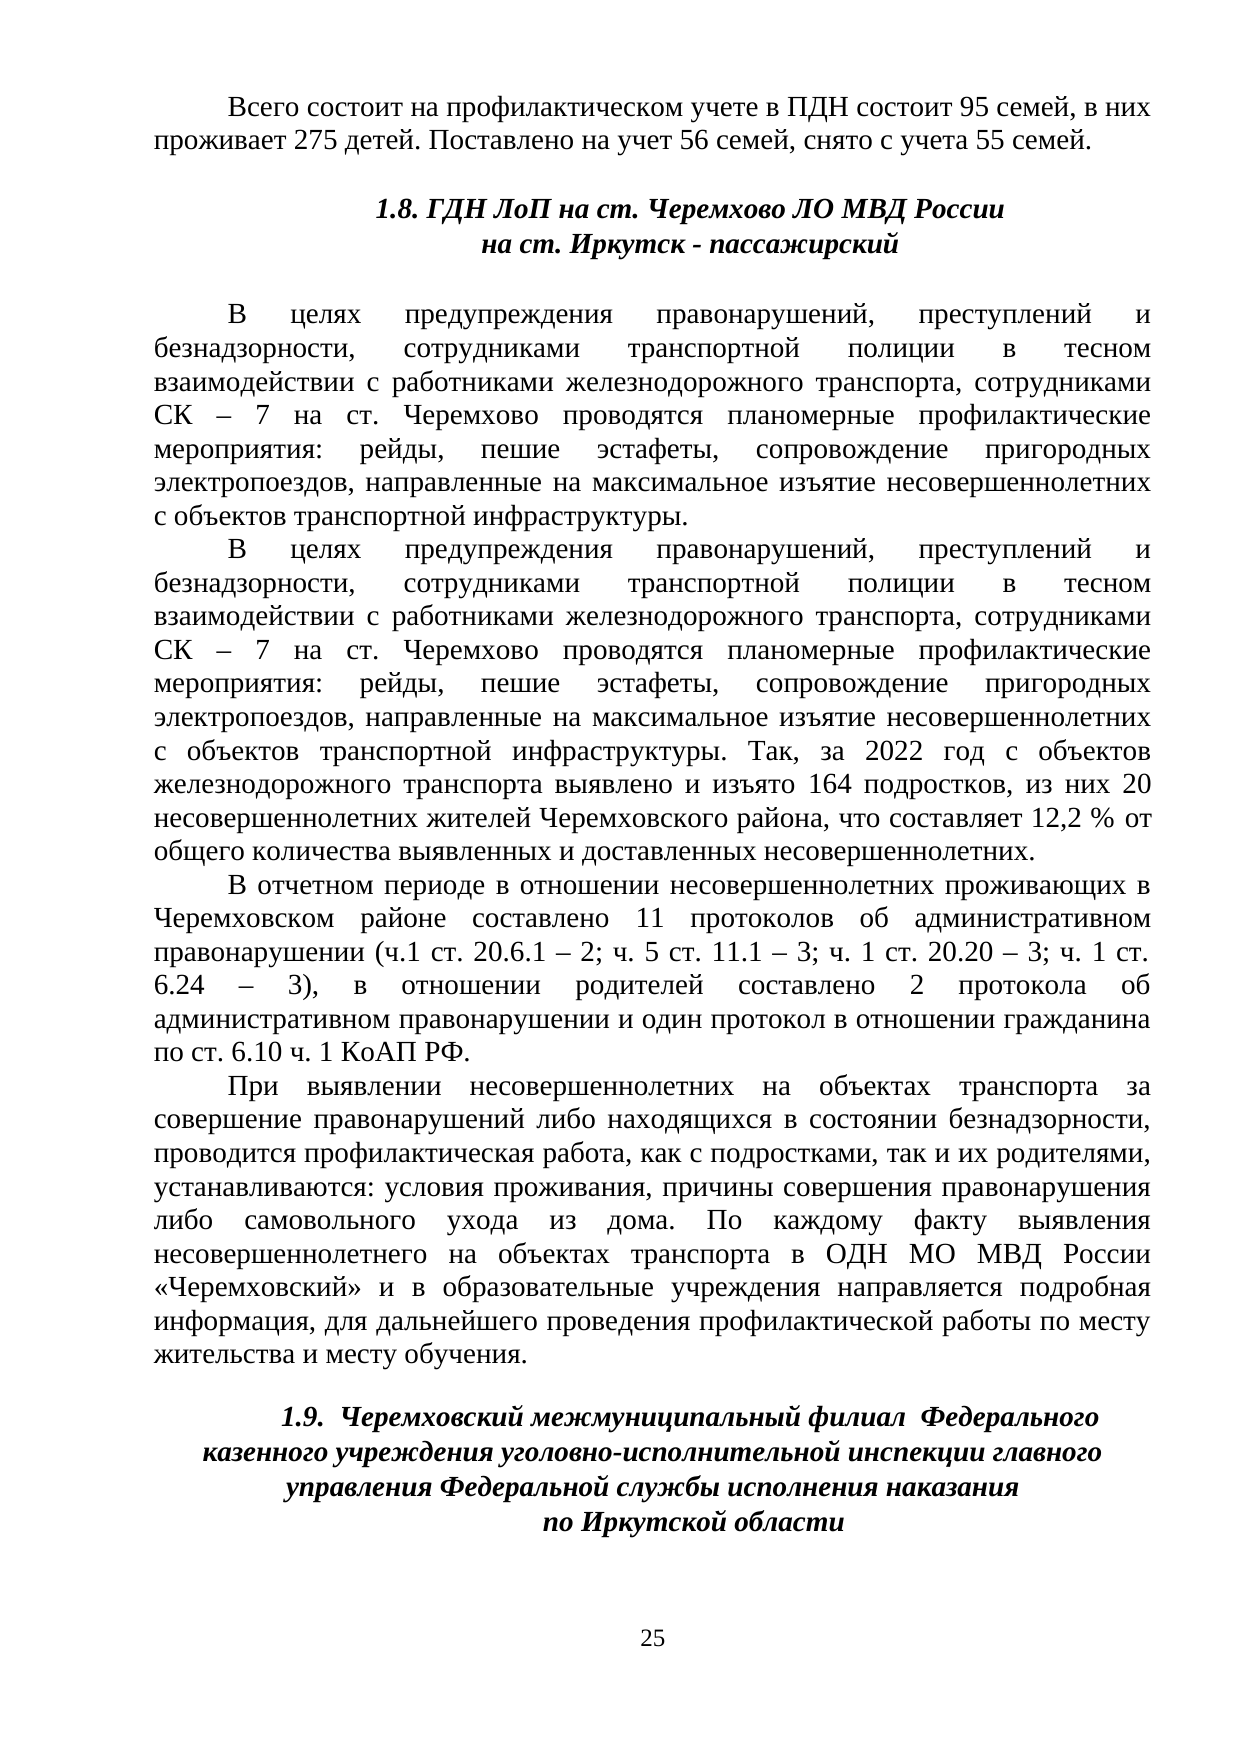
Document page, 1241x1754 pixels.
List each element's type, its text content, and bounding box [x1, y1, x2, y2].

text В отчетном периоде в отношении несовершеннолетних проживающих в Черемховском районе составлено 11 протоколов об административном правонарушении (ч.1 ст. 20.6.1 – 2; ч. 5 ст. 11.1 – 3; ч. 1 ст. 20.20 – 3; ч. 1 ст. 6.24 – 3), в отношении родителей составлено 2 протокола об административном правонарушении и один протокол в отношении гражданина по ст. 6.10 ч. 1 КоАП РФ. [153, 867, 1152, 1068]
text 1.8. ГДН ЛоП на ст. Черемхово ЛО МВД России [153, 191, 1152, 224]
text Всего состоит на профилактическом учете в ПДН состоит 95 семей, в них проживает 275 детей. Поставлено на учет 56 семей, снято с учета 55 семей. [153, 89, 1152, 156]
text В целях предупреждения правонарушений, преступлений и безнадзорности, сотрудниками транспортной полиции в тесном взаимодействии с работниками железнодорожного транспорта, сотрудниками СК – 7 на ст. Черемхово проводятся планомерные профилактические мероприятия: рейды, пешие эстафеты, сопровождение пригородных электропоездов, направленные на максимальное изъятие несовершеннолетних с объектов транспортной инфраструктуры. [153, 297, 1152, 531]
text по Иркутской области [153, 1504, 1152, 1538]
text При выявлении несовершеннолетних на объектах транспорта за совершение правонарушений либо находящихся в состоянии безнадзорности, проводится профилактическая работа, как с подростками, так и их родителями, устанавливаются: условия проживания, причины совершения правонарушения либо самовольного ухода из дома. По каждому факту выявления несовершеннолетнего на объектах транспорта в ОДН МО МВД России «Черемховский» и в образовательные учреждения направляется подробная информация, для дальнейшего проведения профилактической работы по месту жительства и месту обучения. [153, 1068, 1152, 1370]
text В целях предупреждения правонарушений, преступлений и безнадзорности, сотрудниками транспортной полиции в тесном взаимодействии с работниками железнодорожного транспорта, сотрудниками СК – 7 на ст. Черемхово проводятся планомерные профилактические мероприятия: рейды, пешие эстафеты, сопровождение пригородных электропоездов, направленные на максимальное изъятие несовершеннолетних с объектов транспортной инфраструктуры. Так, за 2022 год с объектов железнодорожного транспорта выявлено и изъято 164 подростков, из них 20 несовершеннолетних жителей Черемховского района, что составляет 12,2 % от общего количества выявленных и доставленных несовершеннолетних. [153, 531, 1152, 867]
text на ст. Иркутск - пассажирский [153, 226, 1152, 260]
text 1.9. Черемховский межмуниципальный филиал Федерального казенного учреждения уголовно-исполнительной инспекции главного управления Федеральной службы исполнения наказания [153, 1399, 1152, 1503]
